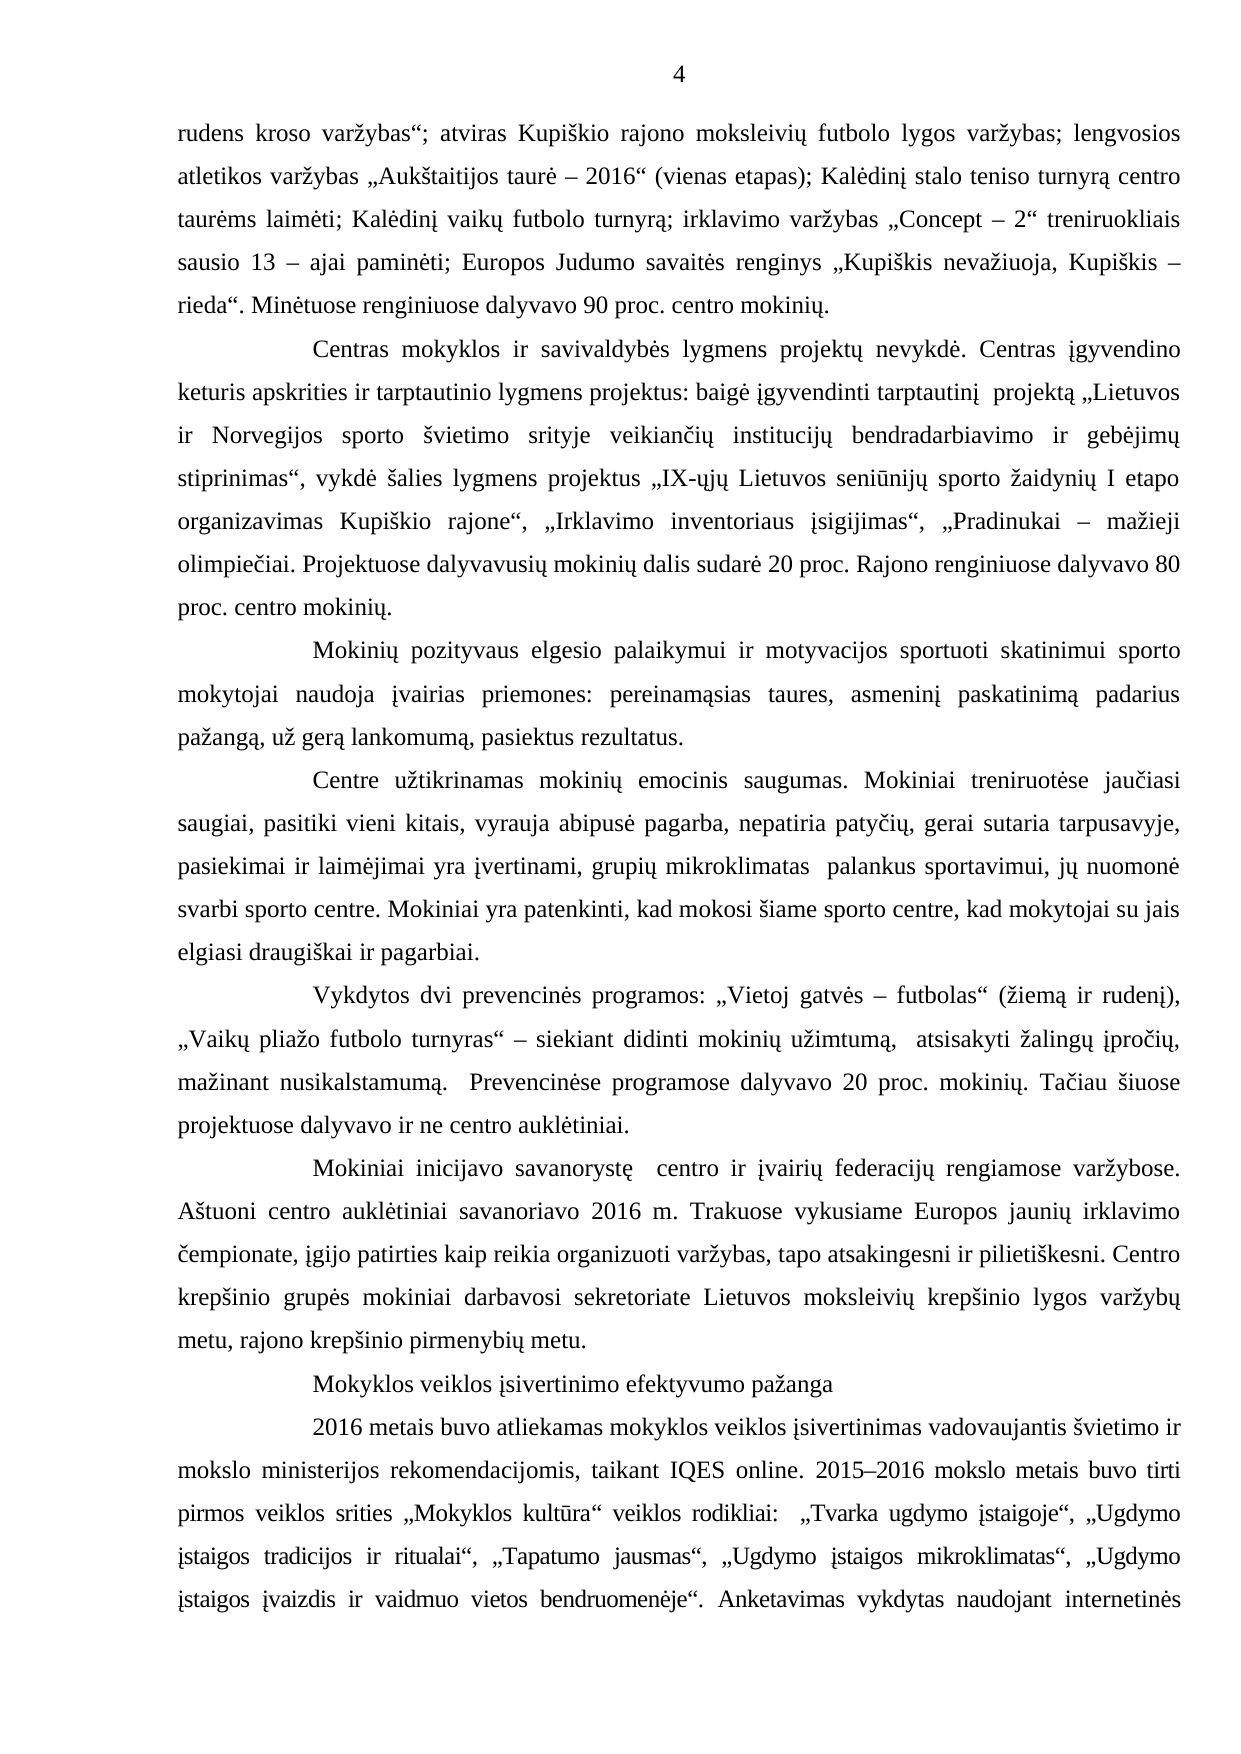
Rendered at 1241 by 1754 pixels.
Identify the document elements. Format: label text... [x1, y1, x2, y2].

text Mokiniai inicijavo savanorystę centro ir įvairių federacijų rengiamose varžybose. Aštuoni centro auklėtiniai savanoriavo 2016 m. Trakuose vykusiame Europos jaunių irklavimo čempionate, įgijo patirties kaip reikia organizuoti varžybas, tapo atsakingesni ir pilietiškesni. Centro krepšinio grupės mokiniai darbavosi sekretoriate Lietuvos moksleivių krepšinio lygos varžybų metu, rajono krepšinio pirmenybių metu. [177, 1153, 1181, 1354]
text Vykdytos dvi prevencinės programos: „Vietoj gatvės – futbolas“ (žiemą ir rudenį), „Vaikų pliažo futbolo turnyras“ – siekiant didinti mokinių užimtumą, atsisakyti žalingų įpročių, mažinant nusikalstamumą. Prevencinėse programose dalyvavo 20 proc. mokinių. Tačiau šiuose projektuose dalyvavo ir ne centro auklėtiniai. [177, 981, 1181, 1139]
text Mokyklos veiklos įsivertinimo efektyvumo pažanga [177, 1369, 1181, 1397]
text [177, 1412, 1181, 1613]
text Mokinių pozityvaus elgesio palaikymui ir motyvacijos sportuoti skatinimui sporto mokytojai naudoja įvairias priemones: pereinamąsias taures, asmeninį paskatinimą padarius pažangą, už gerą lankomumą, pasiektus rezultatus. [177, 636, 1181, 751]
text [177, 118, 1181, 319]
text Centre užtikrinamas mokinių emocinis saugumas. Mokiniai treniruotėse jaučiasi saugiai, pasitiki vieni kitais, vyrauja abipusė pagarba, nepatiria patyčių, gerai sutaria tarpusavyje, pasiekimai ir laimėjimai yra įvertinami, grupių mikroklimatas palankus sportavimui, jų nuomonė svarbi sporto centre. Mokiniai yra patenkinti, kad mokosi šiame sporto centre, kad mokytojai su jais elgiasi draugiškai ir pagarbiai. [177, 765, 1181, 966]
text Centras mokyklos ir savivaldybės lygmens projektų nevykdė. Centras įgyvendino keturis apskrities ir tarptautinio lygmens projektus: baigė įgyvendinti tarptautinį projektą „Lietuvos ir Norvegijos sporto švietimo srityje veikiančių institucijų bendradarbiavimo ir gebėjimų stiprinimas“, vykdė šalies lygmens projektus „IX-ųjų Lietuvos seniūnijų sporto žaidynių I etapo organizavimas Kupiškio rajone“, „Irklavimo inventoriaus įsigijimas“, „Pradinukai – mažieji olimpiečiai. Projektuose dalyvavusių mokinių dalis sudarė 20 proc. Rajono renginiuose dalyvavo 80 proc. centro mokinių. [177, 334, 1181, 621]
